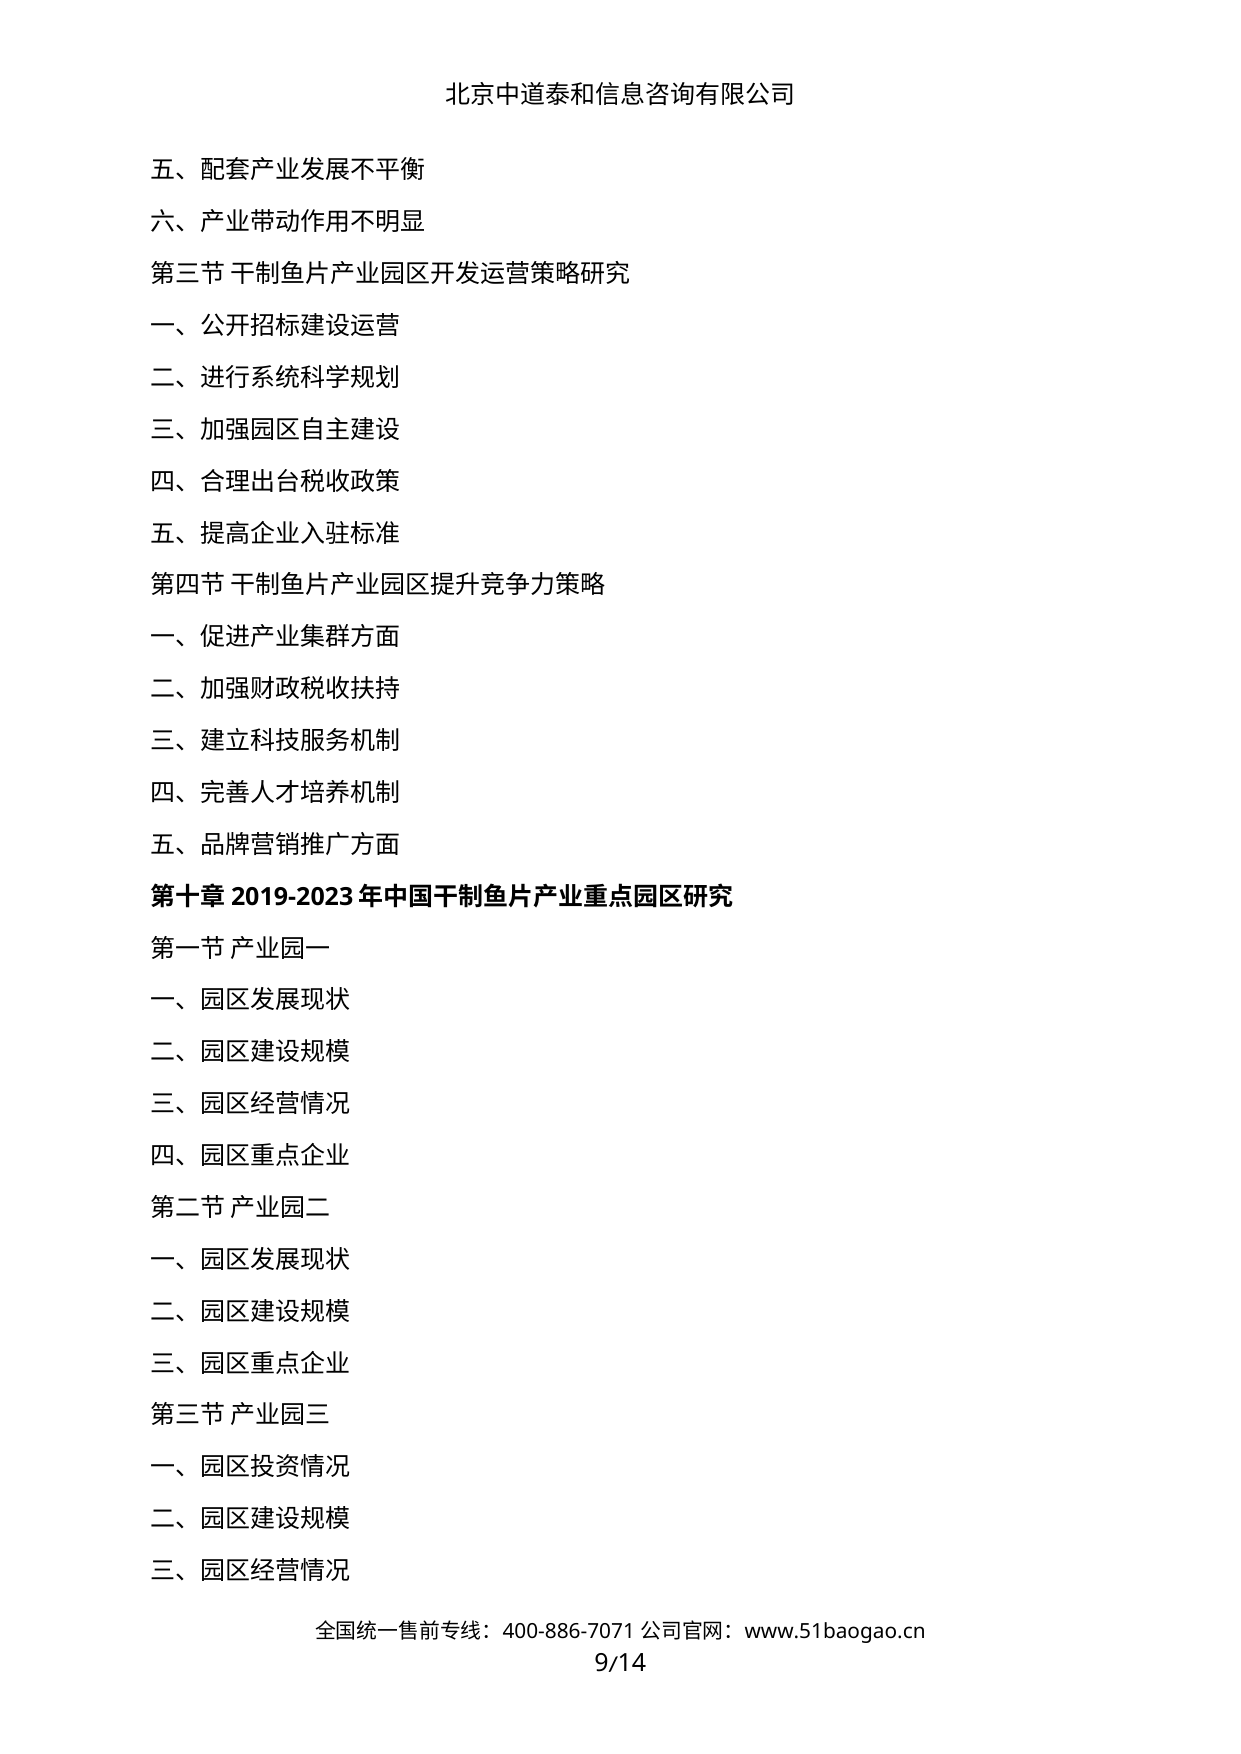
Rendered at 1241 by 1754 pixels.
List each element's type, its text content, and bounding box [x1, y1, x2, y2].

text 五、品牌营销推广方面 [150, 824, 1090, 861]
text 五、配套产业发展不平衡 [150, 150, 1090, 186]
text 三、建立科技服务机制 [150, 721, 1090, 757]
text 二、园区建设规模 [150, 1032, 1090, 1068]
text 一、园区发展现状 [150, 980, 1090, 1016]
text 第十章 2019-2023年中国干制鱼片产业重点园区研究 [150, 876, 1090, 912]
text 三、园区经营情况 [150, 1551, 1090, 1587]
text 二、进行系统科学规划 [150, 357, 1090, 394]
text 一、园区投资情况 [150, 1447, 1090, 1483]
text 三、园区重点企业 [150, 1343, 1090, 1379]
text 第三节 产业园三 [150, 1395, 1090, 1431]
text 一、促进产业集群方面 [150, 617, 1090, 653]
text 二、园区建设规模 [150, 1499, 1090, 1535]
text 三、加强园区自主建设 [150, 409, 1090, 446]
text 三、园区经营情况 [150, 1084, 1090, 1120]
text 六、产业带动作用不明显 [150, 202, 1090, 238]
text 第一节 产业园一 [150, 928, 1090, 964]
text 一、园区发展现状 [150, 1239, 1090, 1276]
text 五、提高企业入驻标准 [150, 513, 1090, 549]
text 第三节 干制鱼片产业园区开发运营策略研究 [150, 254, 1090, 290]
text 四、完善人才培养机制 [150, 772, 1090, 809]
text 一、公开招标建设运营 [150, 306, 1090, 342]
text 四、合理出台税收政策 [150, 461, 1090, 497]
text 四、园区重点企业 [150, 1136, 1090, 1172]
text 第二节 产业园二 [150, 1187, 1090, 1224]
text 二、园区建设规模 [150, 1291, 1090, 1327]
text 二、加强财政税收扶持 [150, 669, 1090, 705]
text 第四节 干制鱼片产业园区提升竞争力策略 [150, 565, 1090, 601]
